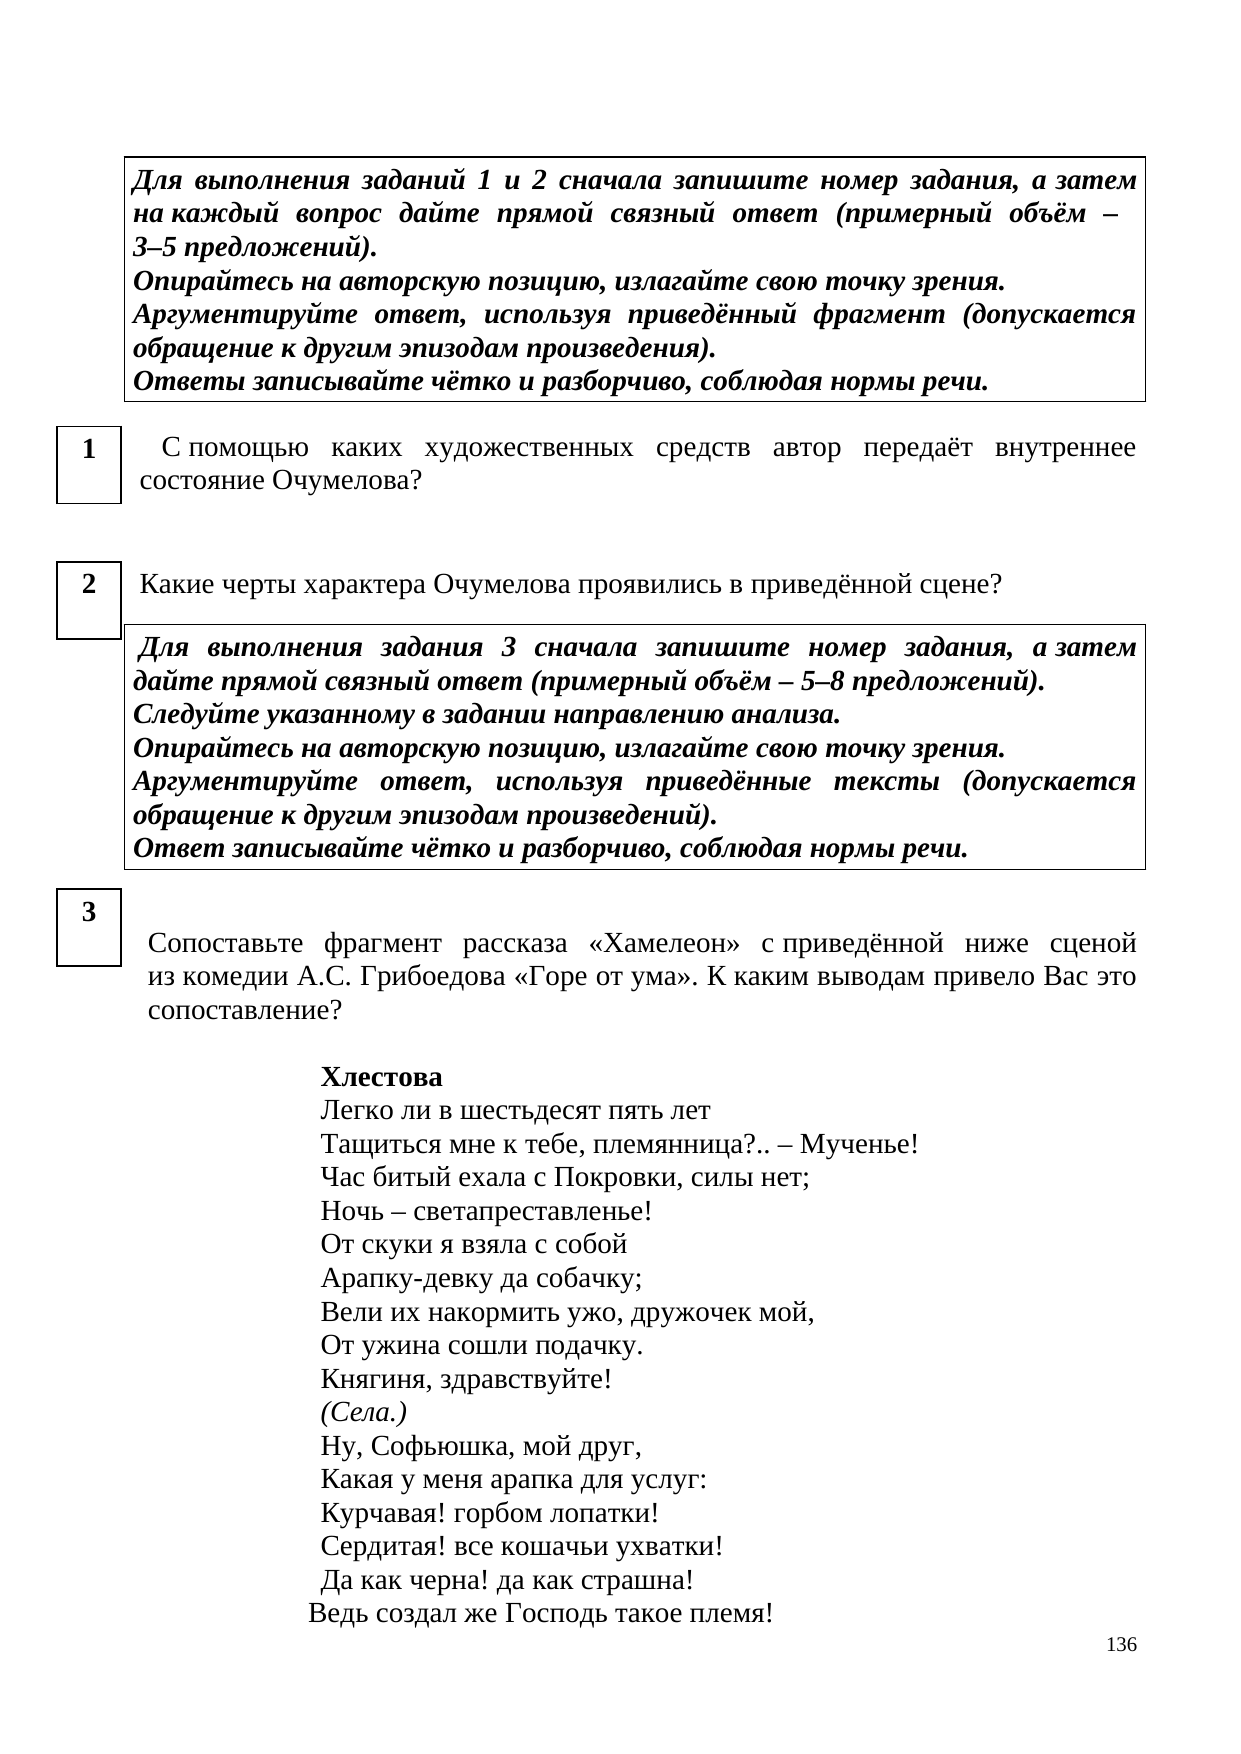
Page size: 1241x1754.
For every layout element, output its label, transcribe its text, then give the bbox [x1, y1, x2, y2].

text 2 [58, 564, 120, 636]
text Арапку-девку да собачку; [208, 1260, 1137, 1294]
text Ведь создал же Господь такое племя! [133, 1596, 1137, 1629]
text Час битый ехала с Покровки, силы нет; [208, 1159, 1137, 1193]
text Сердитая! все кошачьи ухватки! [208, 1528, 1137, 1562]
text От ужина сошли подачку. [208, 1327, 1137, 1361]
text Вели их накормить ужо, дружочек мой, [208, 1294, 1137, 1327]
text Аргументируйте ответ, используя приведённый фрагмент (допускается обращение к другим эпизодам произведения). Ответы записывайте чётко и разборчиво, соблюдая нормы речи. [133, 296, 1137, 397]
text Следуйте указанному в задании направлению анализа. [133, 696, 1137, 730]
text Аргументируйте ответ, используя приведённые тексты (допускается обращение к другим эпизодам произведений). Ответ записывайте чётко и разборчиво, соблюдая нормы речи. [133, 763, 1137, 864]
text Опирайтесь на авторскую позицию, излагайте свою точку зрения. [133, 730, 1137, 763]
text Тащиться мне к тебе, племянница?.. – Мученье! [208, 1126, 1137, 1159]
text Курчавая! горбом лопатки! [208, 1495, 1137, 1528]
text Для выполнения заданий 1 и 2 сначала запишите номер задания, а затем на каждый вопрос дайте прямой связный ответ (примерный объём – 3–5 предложений). [133, 162, 1137, 263]
text С помощью каких художественных средств автор передаёт внутреннее состояние Очумелова? [133, 429, 1137, 496]
text Какие черты характера Очумелова проявились в приведённой сцене? [133, 566, 1137, 600]
text Для выполнения задания 3 сначала запишите номер задания, а затем дайте прямой связный ответ (примерный объём – 5–8 предложений). [133, 629, 1137, 696]
text Да как черна! да как страшна! [208, 1562, 1137, 1596]
text Легко ли в шестьдесят пять лет [208, 1092, 1137, 1126]
text Хлестова [208, 1059, 1137, 1092]
text Ну, Софьюшка, мой друг, [208, 1428, 1137, 1461]
text (Села.) [208, 1394, 1137, 1428]
text Княгиня, здравствуйте! [208, 1361, 1137, 1394]
text От скуки я взяла с собой [208, 1227, 1137, 1260]
text 1 [58, 429, 120, 501]
text Ночь – светапреставленье! [208, 1193, 1137, 1227]
text Какая у меня арапка для услуг: [208, 1461, 1137, 1495]
text 3 [58, 892, 120, 963]
text Опирайтесь на авторскую позицию, излагайте свою точку зрения. [133, 263, 1137, 296]
text Сопоставьте фрагмент рассказа «Хамелеон» с приведённой ниже сценой из комедии А.С. Грибоедова «Горе от ума». К каким выводам привело Вас это сопоставление? [148, 925, 1137, 1025]
